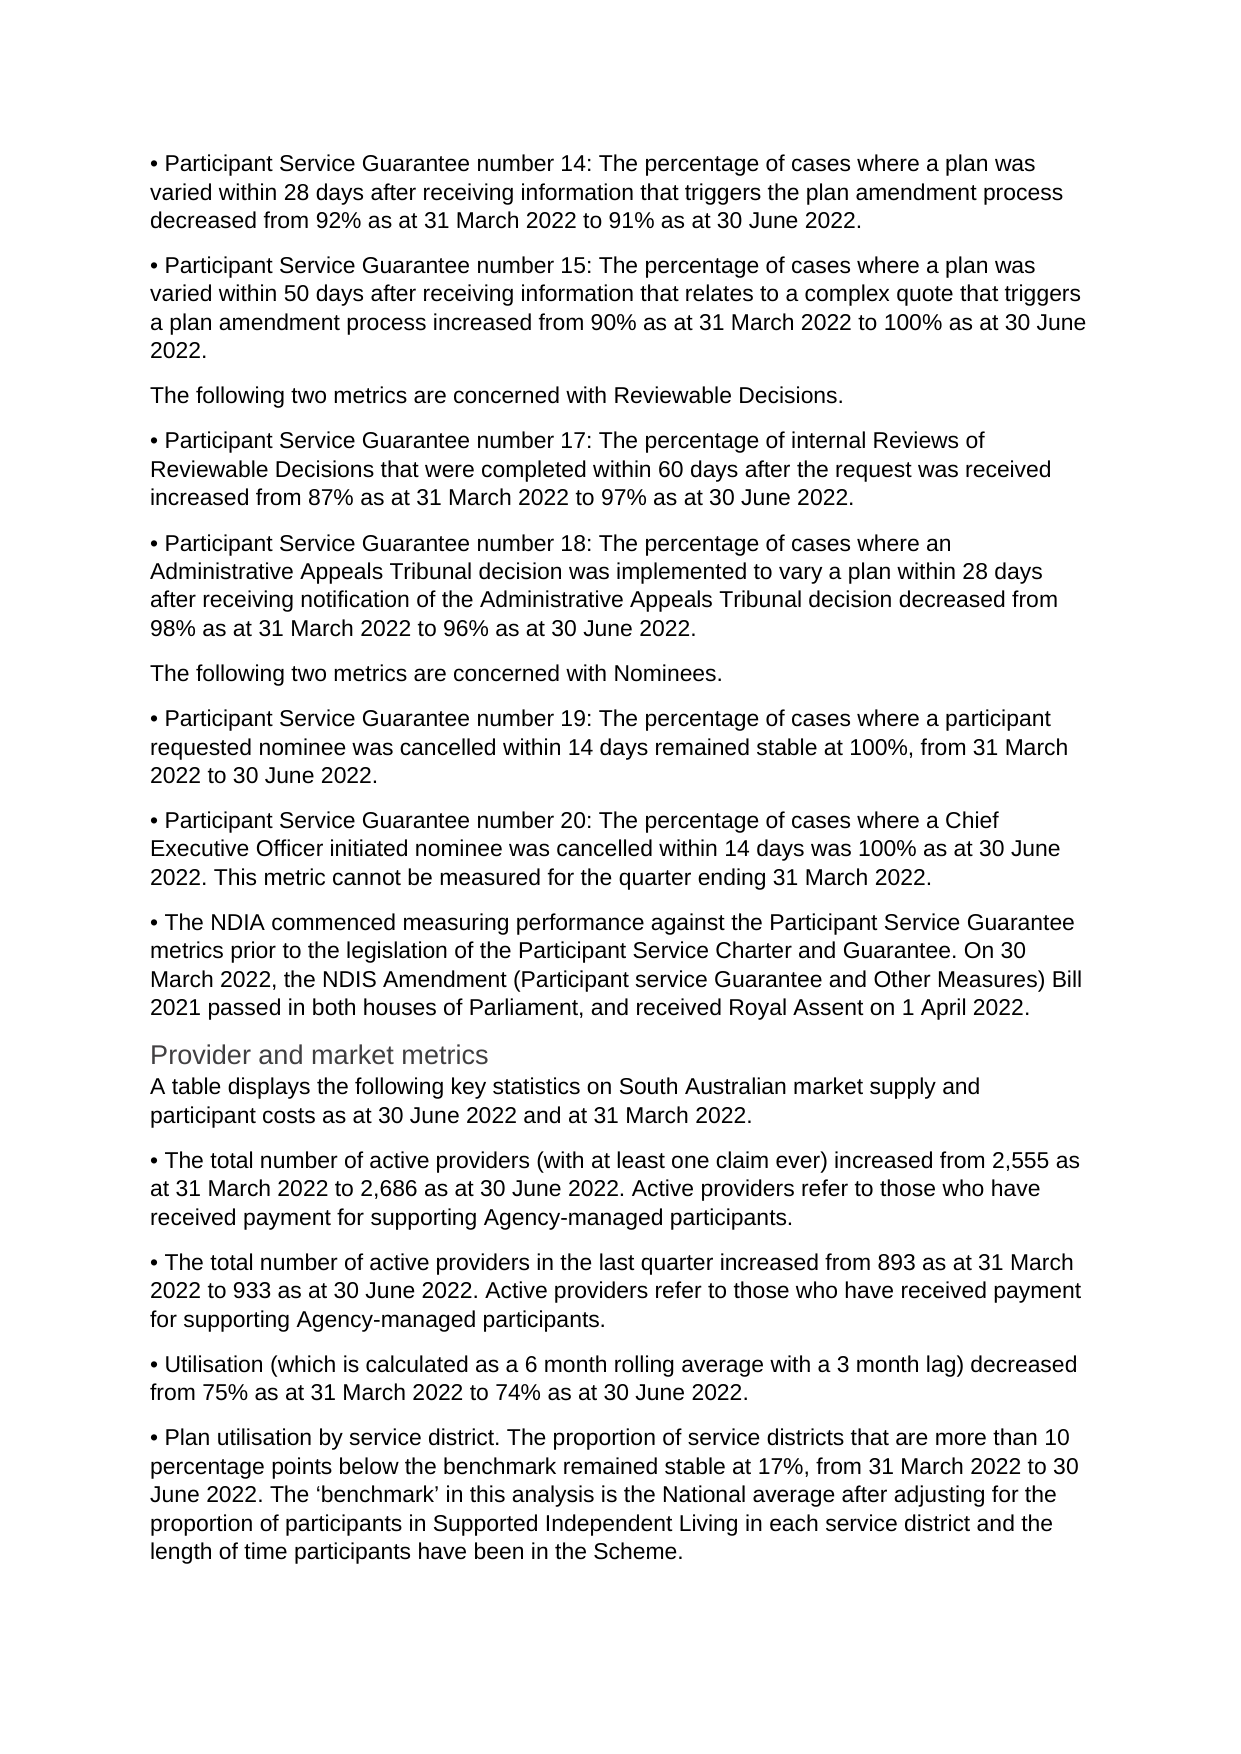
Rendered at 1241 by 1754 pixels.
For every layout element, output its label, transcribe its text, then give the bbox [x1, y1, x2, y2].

text • The total number of active providers (with at least one claim ever) increased from 2,555 as at 31 March 2022 to 2,686 as at 30 June 2022. Active providers refer to those who have received payment for supporting Agency-managed participants. [150, 1147, 1090, 1230]
text • The NDIA commenced measuring performance against the Participant Service Guarantee metrics prior to the legislation of the Participant Service Charter and Guarantee. On 30 March 2022, the NDIS Amendment (Participant service Guarantee and Other Measures) Bill 2021 passed in both houses of Parliament, and received Royal Assent on 1 April 2022. [150, 909, 1090, 1021]
text • Participant Service Guarantee number 17: The percentage of internal Reviews of Reviewable Decisions that were completed within 60 days after the request was received increased from 87% as at 31 March 2022 to 97% as at 30 June 2022. [150, 427, 1090, 511]
text The following two metrics are concerned with Nominees. [150, 660, 1090, 686]
text • Participant Service Guarantee number 14: The percentage of cases where a plan was varied within 28 days after receiving information that triggers the plan amendment process decreased from 92% as at 31 March 2022 to 91% as at 30 June 2022. [150, 150, 1090, 233]
text • Participant Service Guarantee number 18: The percentage of cases where an Administrative Appeals Tribunal decision was implemented to vary a plan within 28 days after receiving notification of the Administrative Appeals Tribunal decision decreased from 98% as at 31 March 2022 to 96% as at 30 June 2022. [150, 529, 1090, 641]
text A table displays the following key statistics on South Australian market supply and participant costs as at 30 June 2022 and at 31 March 2022. [150, 1073, 1090, 1128]
text • Plan utilisation by service district. The proportion of service districts that are more than 10 percentage points below the benchmark remained stable at 17%, from 31 March 2022 to 30 June 2022. The ‘benchmark’ in this analysis is the National average after adjusting for the proportion of participants in Supported Independent Living in each service district and the length of time participants have been in the Scheme. [150, 1424, 1090, 1564]
text • Participant Service Guarantee number 15: The percentage of cases where a plan was varied within 50 days after receiving information that relates to a complex quote that triggers a plan amendment process increased from 90% as at 31 March 2022 to 100% as at 30 June 2022. [150, 252, 1090, 364]
text • Participant Service Guarantee number 20: The percentage of cases where a Chief Executive Officer initiated nominee was cancelled within 14 days was 100% as at 30 June 2022. This metric cannot be measured for the quarter ending 31 March 2022. [150, 807, 1090, 890]
text • Utilisation (which is calculated as a 6 month rolling average with a 3 month lag) decreased from 75% as at 31 March 2022 to 74% as at 30 June 2022. [150, 1351, 1090, 1405]
text • Participant Service Guarantee number 19: The percentage of cases where a participant requested nominee was cancelled within 14 days remained stable at 100%, from 31 March 2022 to 30 June 2022. [150, 705, 1090, 788]
subtitle Provider and market metrics [150, 1039, 1090, 1071]
text • The total number of active providers in the last quarter increased from 893 as at 31 March 2022 to 933 as at 30 June 2022. Active providers refer to those who have received payment for supporting Agency-managed participants. [150, 1249, 1090, 1332]
text The following two metrics are concerned with Reviewable Decisions. [150, 382, 1090, 409]
